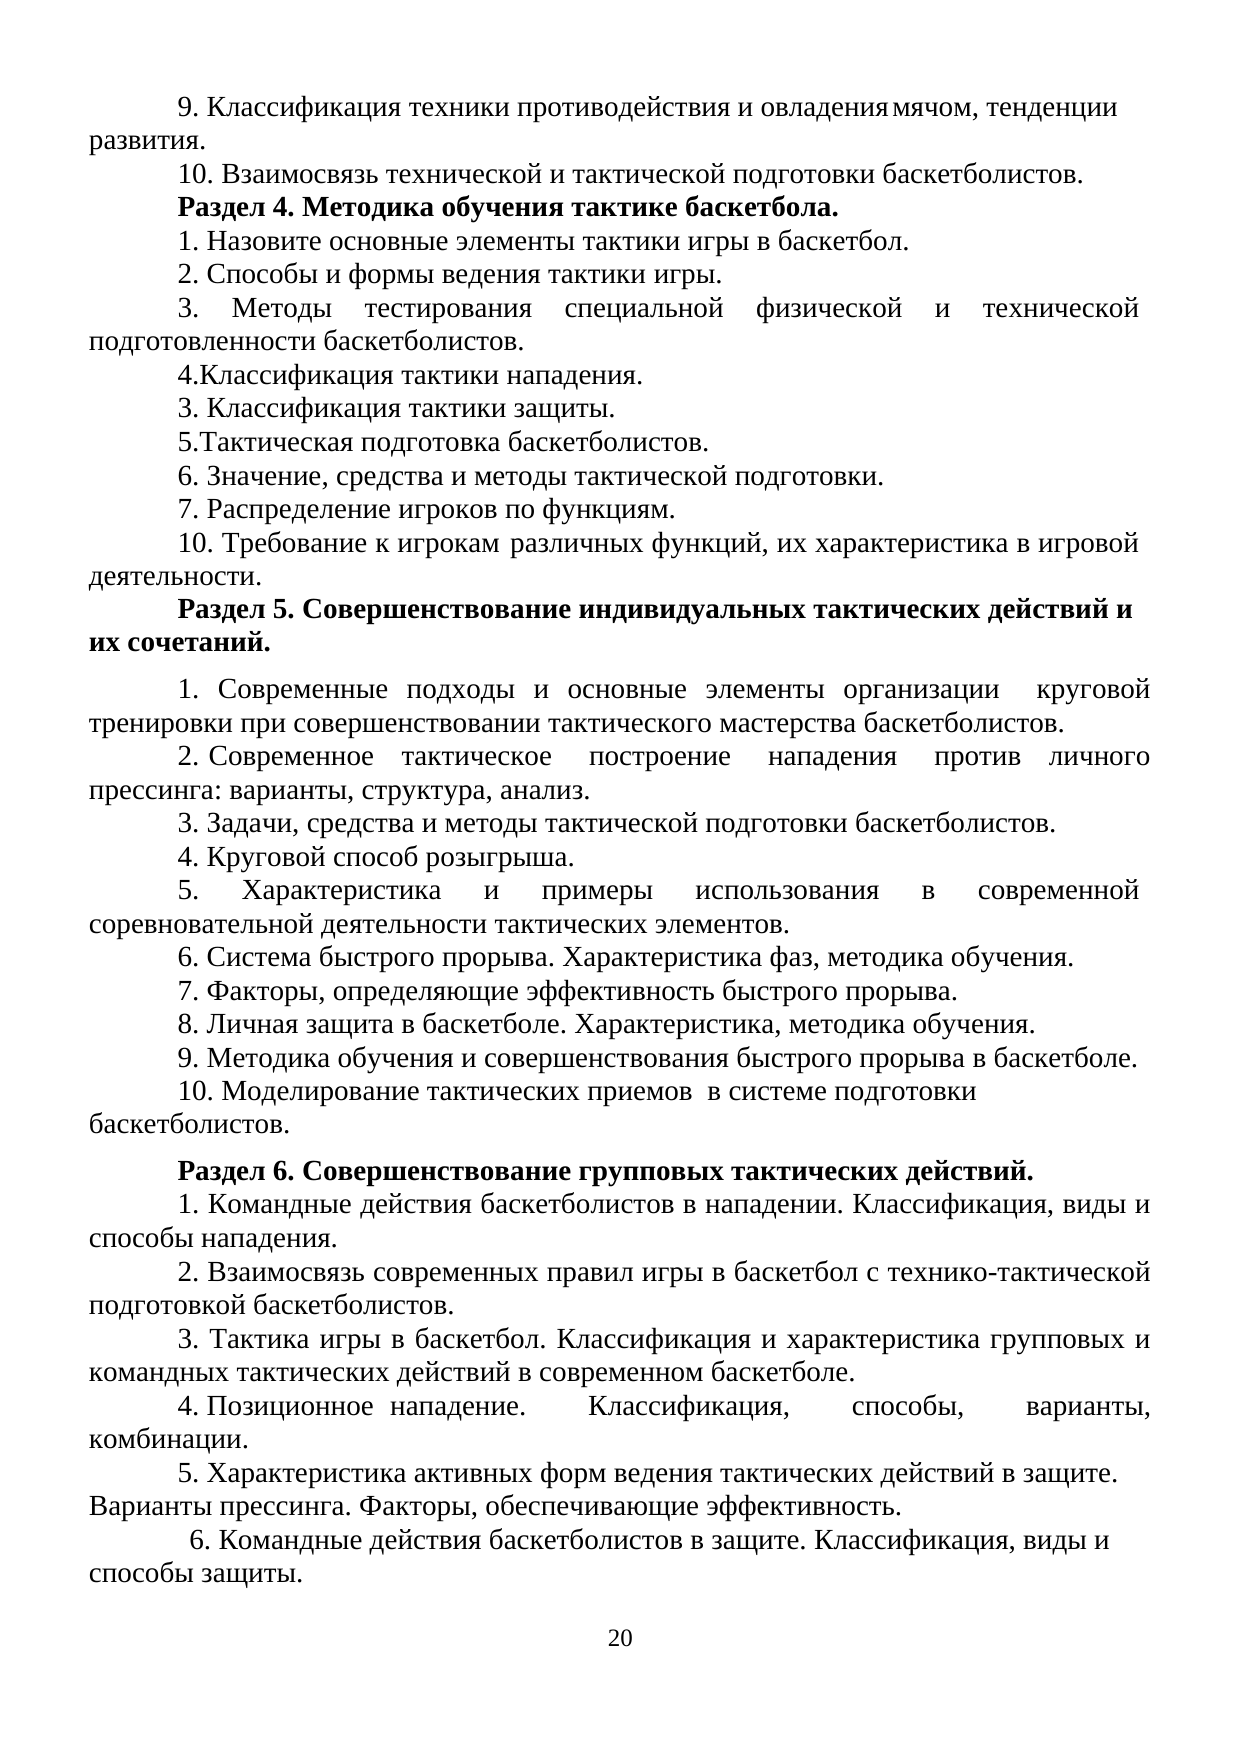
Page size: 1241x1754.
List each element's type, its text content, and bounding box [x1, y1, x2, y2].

text 6. Значение, средства и методы тактической подготовки. [89, 458, 1139, 491]
text 10. Взаимосвязь технической и тактической подготовки баскетболистов. [89, 156, 1152, 189]
text 1. Современные подходы и основные элементы организации круговой тренировки при совершенствовании тактического мастерства баскетболистов. [89, 671, 1152, 738]
text Раздел 4. Методика обучения тактике баскетбола. [89, 189, 1152, 223]
text 9. Методика обучения и совершенствования быстрого прорыва в баскетболе. [89, 1040, 1152, 1074]
text 4.Классификация тактики нападения. [89, 357, 1152, 391]
text 3. Тактика игры в баскетбол. Классификация и характеристика групповых и командных тактических действий в современном баскетболе. [89, 1321, 1152, 1388]
text 2. Современное тактическое построение нападения против личного прессинга: варианты, структура, анализ. [89, 738, 1152, 805]
text 1. Назовите основные элементы тактики игры в баскетбол. [89, 223, 1152, 256]
text 5. Характеристика и примеры использования в современной соревновательной деятельности тактических элементов. [89, 872, 1140, 939]
text 4. Позиционное нападение. Классификация, способы, варианты, комбинации. [89, 1388, 1152, 1455]
text 2. Способы и формы ведения тактики игры. [89, 256, 1152, 290]
text 6. Система быстрого прорыва. Характеристика фаз, методика обучения. [89, 939, 1140, 973]
text 1. Командные действия баскетболистов в нападении. Классификация, виды и способы нападения. [89, 1187, 1152, 1254]
text 10. Требование к игрокам различных функций, их характеристика в игровой деятельности. [89, 525, 1139, 592]
text 3. Классификация тактики защиты. [89, 391, 1152, 424]
text 8. Личная защита в баскетболе. Характеристика, методика обучения. [89, 1007, 1152, 1040]
text 3. Методы тестирования специальной физической и технической подготовленности баскетболистов. [89, 290, 1140, 357]
text 3. Задачи, средства и методы тактической подготовки баскетболистов. [89, 805, 1152, 839]
text 4. Круговой способ розыгрыша. [89, 839, 1152, 872]
text 10. Моделирование тактических приемов в системе подготовки баскетболистов. [89, 1074, 1152, 1141]
text Раздел 5. Совершенствование индивидуальных тактических действий и их сочетаний. [89, 592, 1152, 659]
text Варианты прессинга. Факторы, обеспечивающие эффективность. [89, 1488, 1152, 1522]
text 7. Распределение игроков по функциям. [89, 491, 1139, 525]
text 7. Факторы, определяющие эффективность быстрого прорыва. [89, 973, 1152, 1007]
text Раздел 6. Совершенствование групповых тактических действий. [89, 1153, 1152, 1187]
text 5. Характеристика активных форм ведения тактических действий в защите. [89, 1455, 1152, 1488]
text 9. Классификация техники противодействия и овладения мячом, тенденции развития. [89, 89, 1152, 156]
text 2. Взаимосвязь современных правил игры в баскетбол с технико-тактической подготовкой баскетболистов. [89, 1254, 1152, 1321]
text 6. Командные действия баскетболистов в защите. Классификация, виды и способы защиты. [89, 1522, 1152, 1589]
text 5.Тактическая подготовка баскетболистов. [89, 424, 1139, 458]
